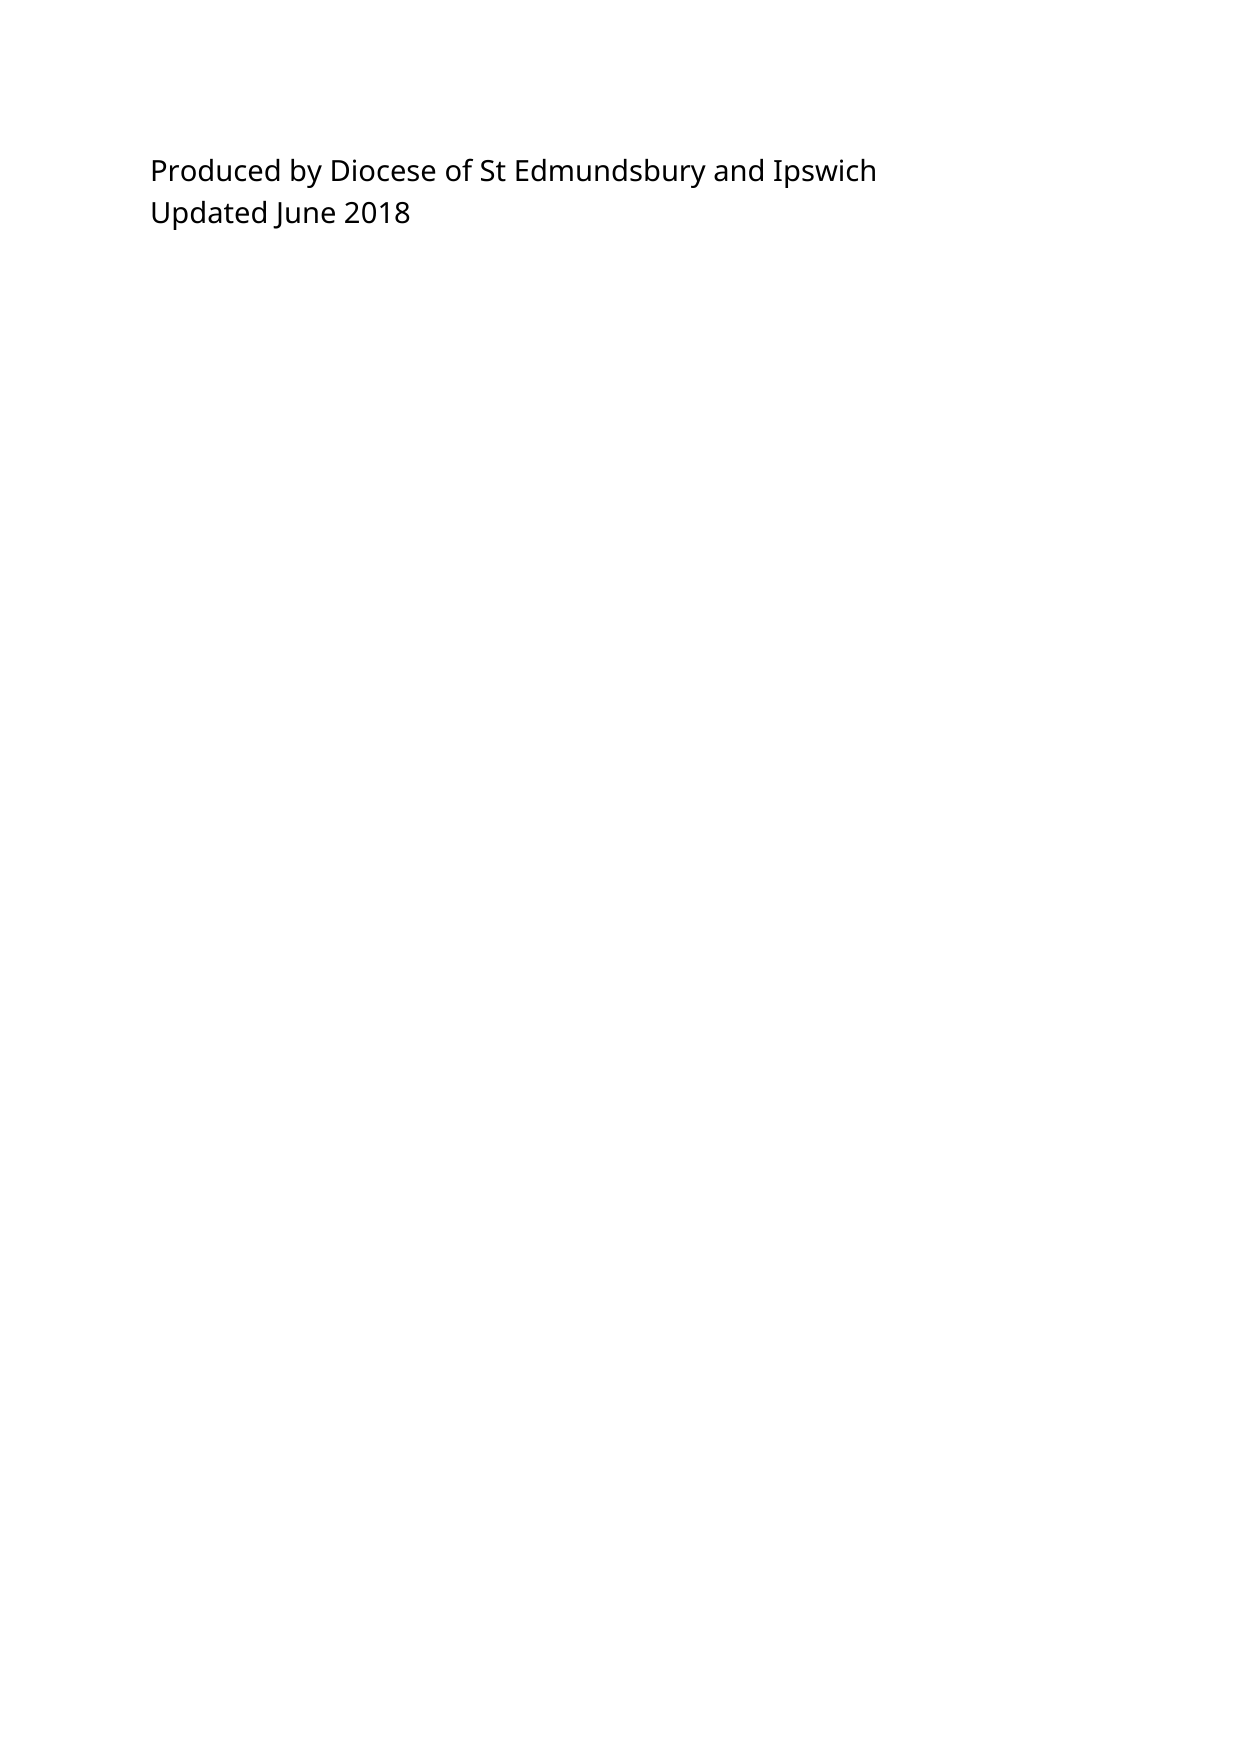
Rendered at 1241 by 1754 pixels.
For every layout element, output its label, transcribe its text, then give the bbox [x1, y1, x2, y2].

text Produced by Diocese of St Edmundsbury and Ipswich [150, 150, 1090, 190]
text Updated June 2018 [150, 193, 1090, 232]
